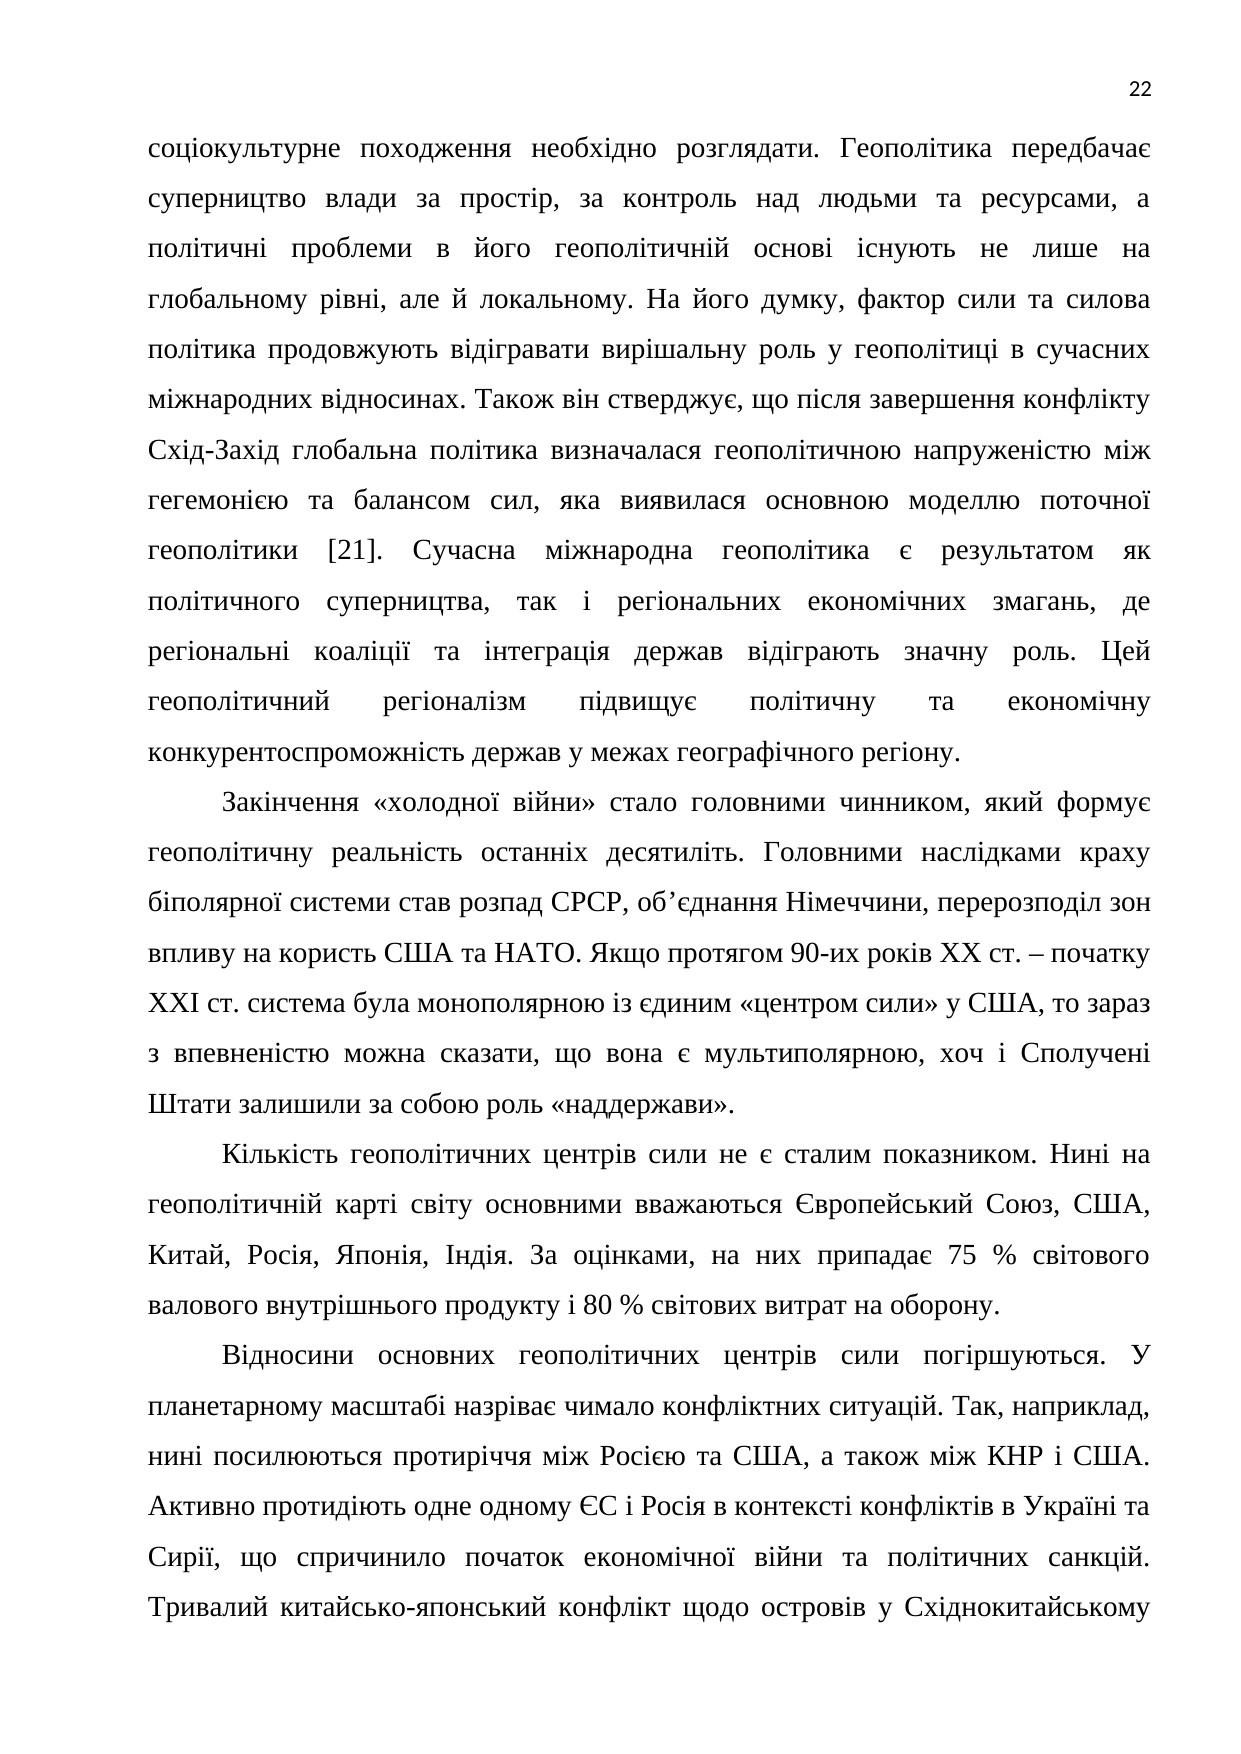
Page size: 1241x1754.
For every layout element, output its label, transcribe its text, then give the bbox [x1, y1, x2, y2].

text Закінчення «холодної війни» стало головними чинником, який формує геополітичну реальність останніх десятиліть. Головними наслідками краху біполярної системи став розпад СРСР, об’єднання Німеччини, перерозподіл зон впливу на користь США та НАТО. Якщо протягом 90-их років ХХ ст. – початку ХХІ ст. система була монополярною із єдиним «центром сили» у США, то зараз з впевненістю можна сказати, що вона є мультиполярною, хоч і Сполучені Штати залишили за собою роль «наддержави». [148, 784, 1152, 1119]
text Кількість геополітичних центрів сили не є сталим показником. Нині на геополітичній карті світу основними вважаються Європейський Союз, США, Китай, Росія, Японія, Індія. За оцінками, на них припадає 75 % світового валового внутрішнього продукту і 80 % світових витрат на оборону. [148, 1136, 1152, 1321]
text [148, 130, 1152, 767]
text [148, 1337, 1152, 1622]
